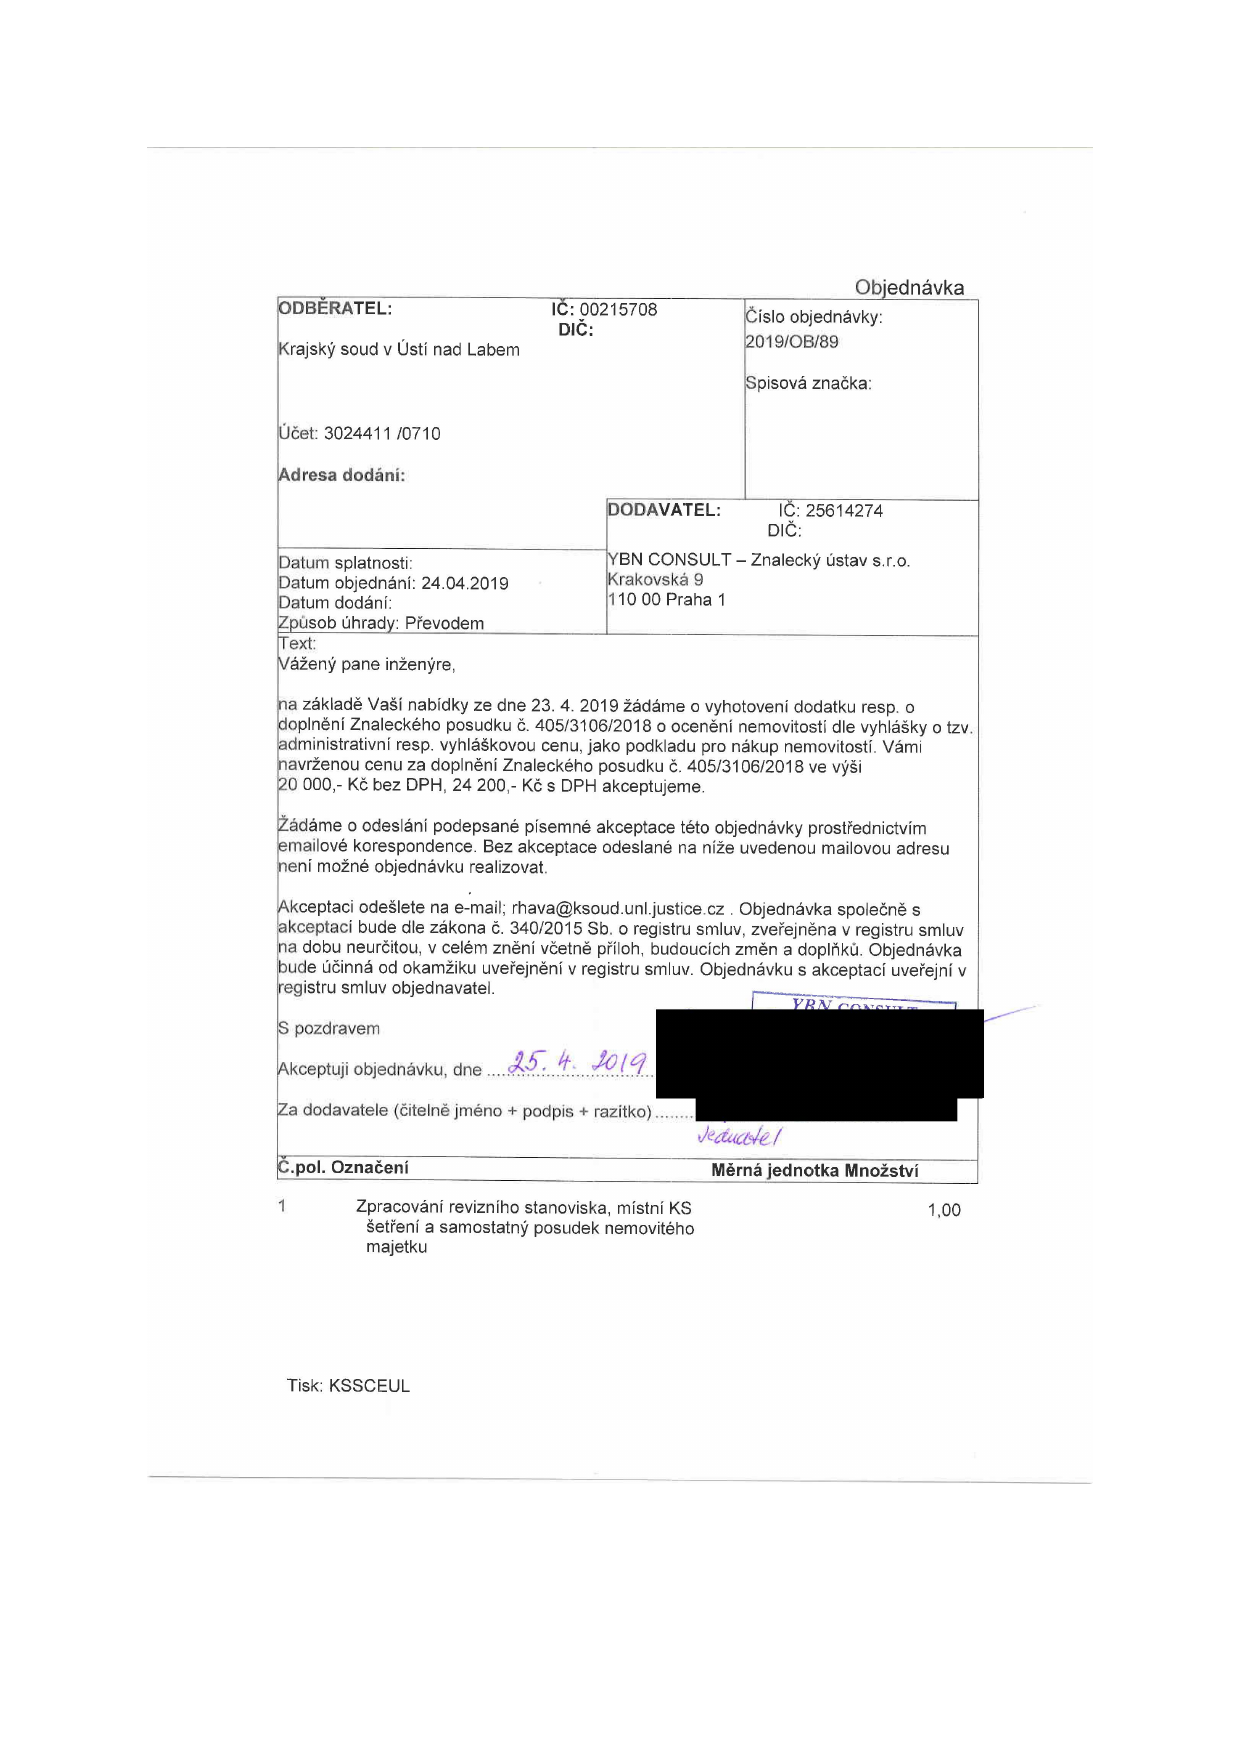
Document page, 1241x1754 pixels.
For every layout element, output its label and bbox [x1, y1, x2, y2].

picture [147, 147, 1093, 1484]
